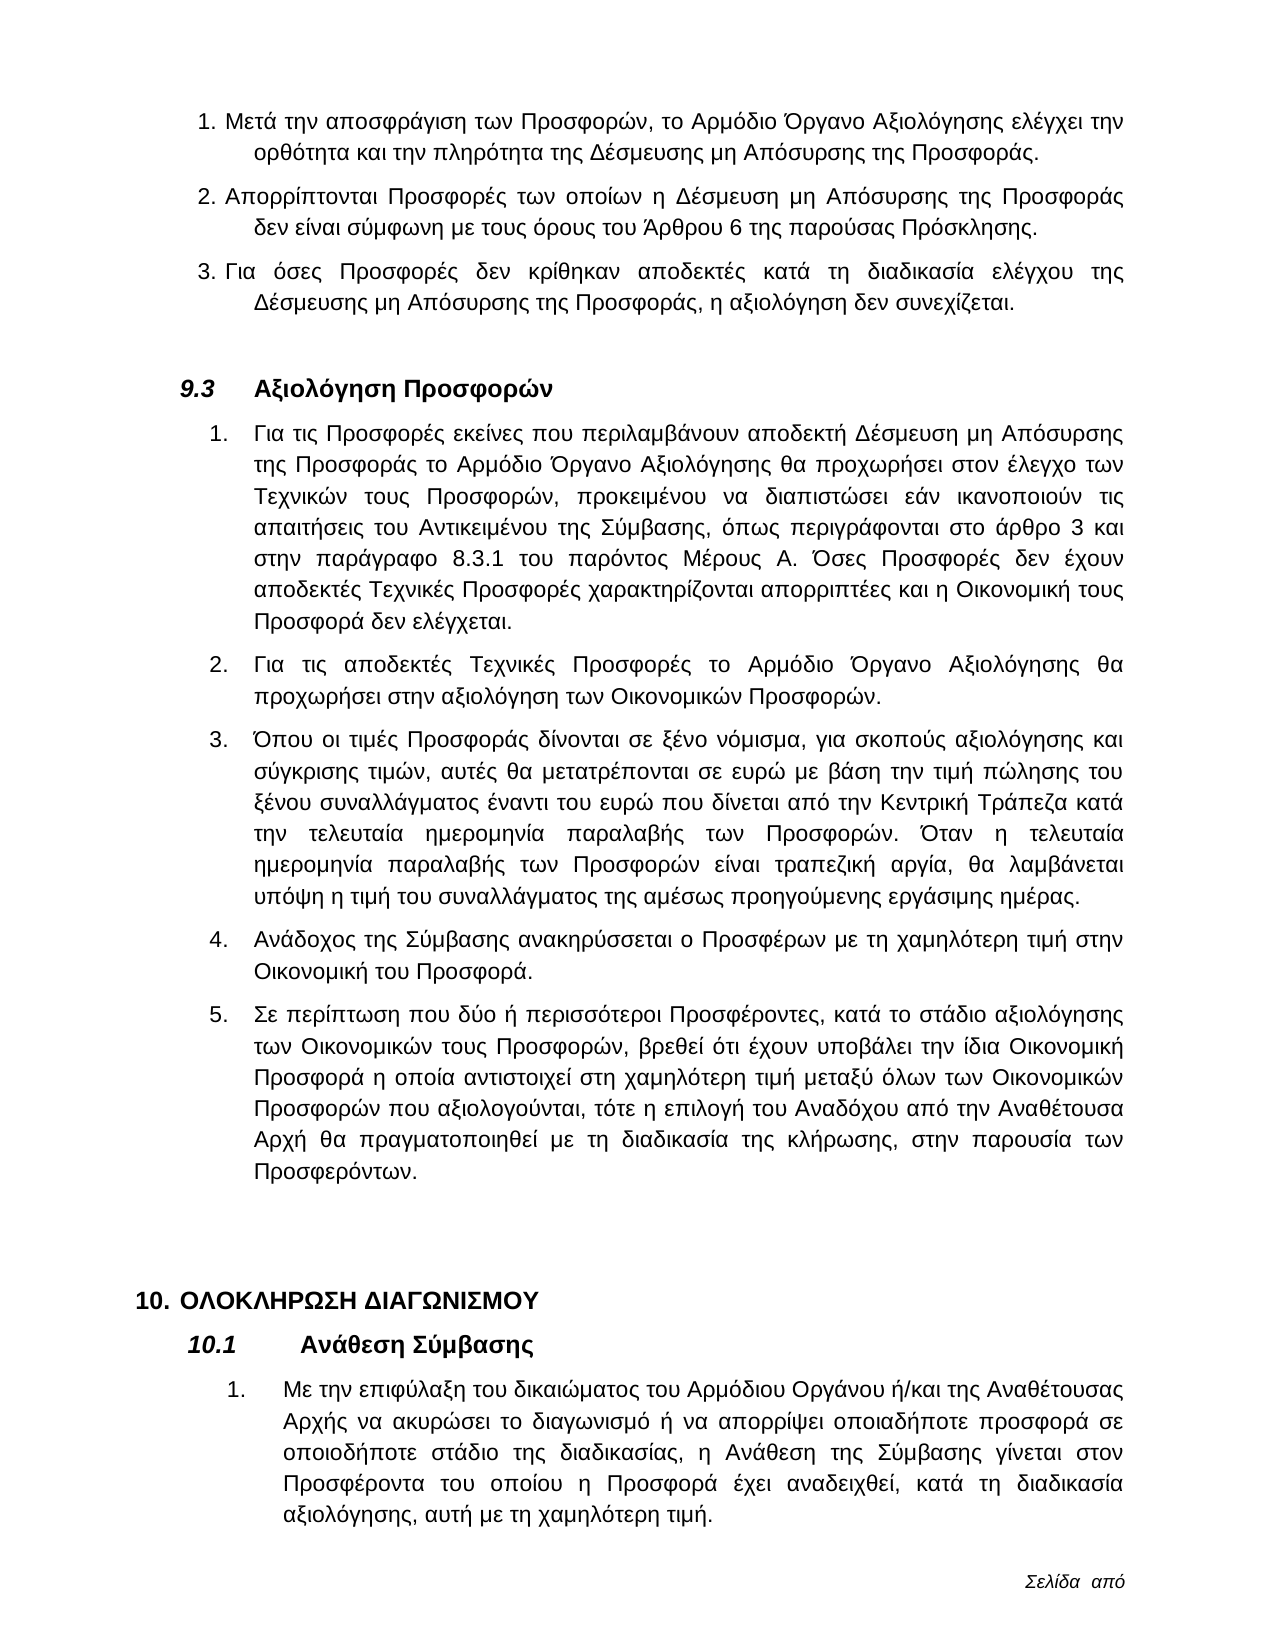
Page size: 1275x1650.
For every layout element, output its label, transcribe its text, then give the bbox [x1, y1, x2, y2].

list Για τις Προσφορές εκείνες που περιλαμβάνουν αποδεκτή Δέσμευση μη Απόσυρσης της Προσφοράς το Αρμόδιο Όργανο Αξιολόγησης θα προχωρήσει στον έλεγχο των Τεχνικών τους Προσφορών, προκειμένου να διαπιστώσει εάν ικανοποιούν τις απαιτήσεις του Αντικειμένου της Σύμβασης, όπως περιγράφονται στο άρθρο 3 και στην παράγραφο 8.3.1 του παρόντος Μέρους Α. Όσες Προσφορές δεν έχουν αποδεκτές Τεχνικές Προσφορές χαρακτηρίζονται απορριπτέες και η Οικονομική τους Προσφορά δεν ελέγχεται. [209, 415, 1125, 634]
list Όπου οι τιμές Προσφοράς δίνονται σε ξένο νόμισμα, για σκοπούς αξιολόγησης και σύγκρισης τιμών, αυτές θα μετατρέπονται σε ευρώ με βάση την τιμή πώλησης του ξένου συναλλάγματος έναντι του ευρώ που δίνεται από την Κεντρική Τράπεζα κατά την τελευταία ημερομηνία παραλαβής των Προσφορών. Όταν η τελευταία ημερομηνία παραλαβής των Προσφορών είναι τραπεζική αργία, θα λαμβάνεται υπόψη η τιμή του συναλλάγματος της αμέσως προηγούμενης εργάσιμης ημέρας. [209, 722, 1125, 909]
list Για τις αποδεκτές Τεχνικές Προσφορές το Αρμόδιο Όργανο Αξιολόγησης θα προχωρήσει στην αξιολόγηση των Οικονομικών Προσφορών. [209, 647, 1125, 709]
subtitle ΟΛΟΚΛΗΡΩΣΗ ΔΙΑΓΩΝΙΣΜΟΥ [135, 1284, 1125, 1315]
list Απορρίπτονται Προσφορές των οποίων η Δέσμευση μη Απόσυρσης της Προσφοράς δεν είναι σύμφωνη με τους όρους του Άρθρου 6 της παρούσας Πρόσκλησης. [197, 178, 1125, 240]
list Για όσες Προσφορές δεν κρίθηκαν αποδεκτές κατά τη διαδικασία ελέγχου της Δέσμευσης μη Απόσυρσης της Προσφοράς, η αξιολόγηση δεν συνεχίζεται. [197, 253, 1125, 315]
subtitle Αξιολόγηση Προσφορών [179, 372, 1125, 403]
list Με την επιφύλαξη του δικαιώματος του Αρμόδιου Οργάνου ή/και της Αναθέτουσας Αρχής να ακυρώσει το διαγωνισμό ή να απορρίψει οποιαδήποτε προσφορά σε οποιοδήποτε στάδιο της διαδικασίας, η Ανάθεση της Σύμβασης γίνεται στον Προσφέροντα του οποίου η Προσφορά έχει αναδειχθεί, κατά τη διαδικασία αξιολόγησης, αυτή με τη χαμηλότερη τιμή. [227, 1372, 1125, 1528]
list Μετά την αποσφράγιση των Προσφορών, το Αρμόδιο Όργανο Αξιολόγησης ελέγχει την ορθότητα και την πληρότητα της Δέσμευσης μη Απόσυρσης της Προσφοράς. [197, 103, 1125, 165]
subtitle Ανάθεση Σύμβασης [187, 1328, 1125, 1359]
list Ανάδοχος της Σύμβασης ανακηρύσσεται ο Προσφέρων με τη χαμηλότερη τιμή στην Οικονομική του Προσφορά. [209, 922, 1125, 984]
list Σε περίπτωση που δύο ή περισσότεροι Προσφέροντες, κατά το στάδιο αξιολόγησης των Οικονομικών τους Προσφορών, βρεθεί ότι έχουν υποβάλει την ίδια Οικονομική Προσφορά η οποία αντιστοιχεί στη χαμηλότερη τιμή μεταξύ όλων των Οικονομικών Προσφορών που αξιολογούνται, τότε η επιλογή του Αναδόχου από την Αναθέτουσα Αρχή θα πραγματοποιηθεί με τη διαδικασία της κλήρωσης, στην παρουσία των Προσφερόντων. [209, 997, 1125, 1184]
